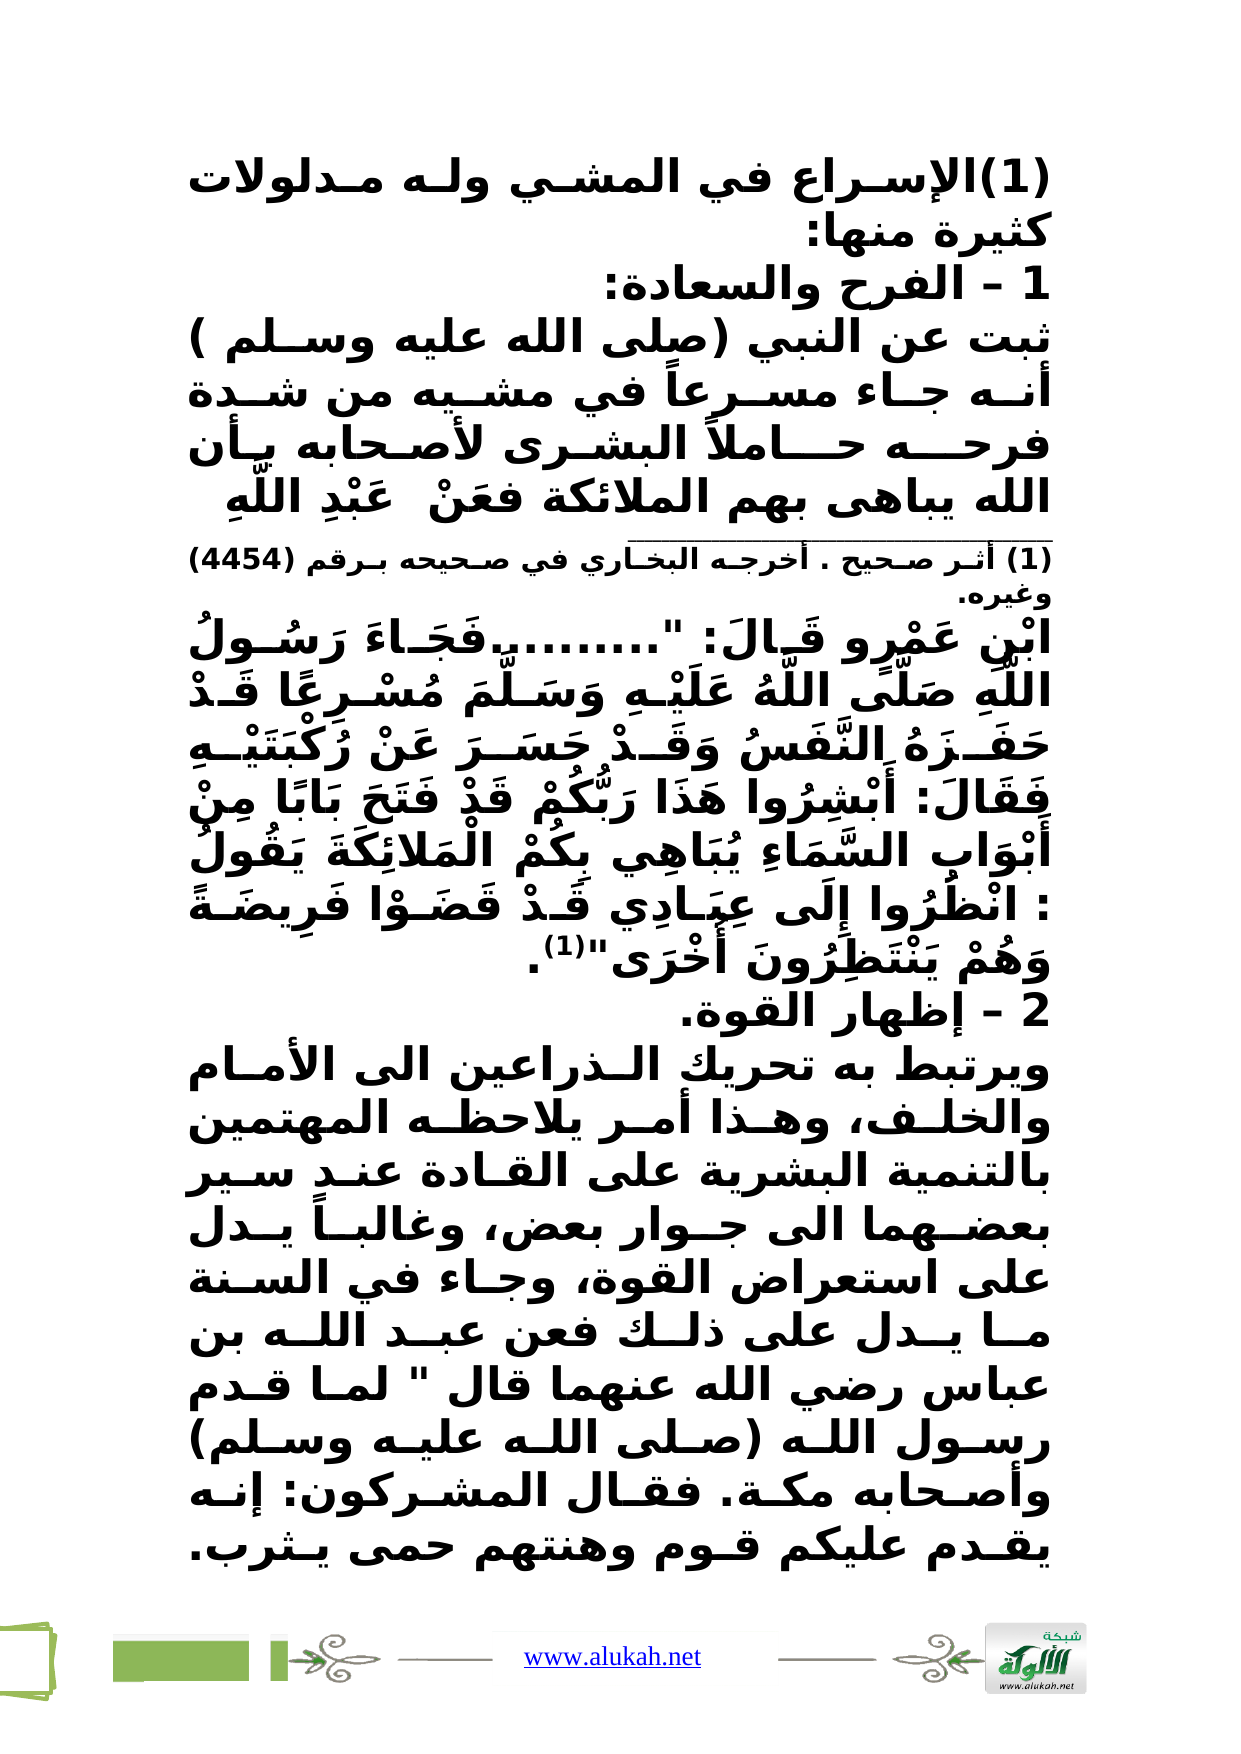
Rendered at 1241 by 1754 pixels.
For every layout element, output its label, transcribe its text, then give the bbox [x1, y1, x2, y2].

text (1) أثر صحيح . أخرجه البخاري في صحيحه برقم (4454) وغيره. [187, 543, 1053, 611]
text (1) الإسراع في المشي وله مدلولات كثيرة منها: [187, 150, 1053, 257]
text 2 – إظهار القوة. [187, 984, 1053, 1037]
text ثبت عن النبي (صلى الله عليه وسلم ) أنه جاء مسرعاً في مشيه من شدة فرحــه حــاملاً البشرى لأصحابه بأن الله يباهى بهم الملائكة فعَنْ عَبْدِ اللَّهِ [187, 310, 1053, 523]
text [187, 1037, 1053, 1571]
picture [111, 1619, 1087, 1701]
text ابْنِ عَمْرٍو قَالَ: "..........فَجَاءَ رَسُولُ اللَّهِ صَلَّى اللَّهُ عَلَيْهِ وَسَلَّمَ مُسْرِعًا قَدْ حَفَزَهُ النَّفَسُ وَقَدْ حَسَرَ عَنْ رُكْبَتَيْهِ فَقَالَ: أَبْشِرُوا هَذَا رَبُّكُمْ قَدْ فَتَحَ بَابًا مِنْ أَبْوَابِ السَّمَاءِ يُبَاهِي بِكُمْ الْمَلائِكَةَ يَقُولُ : انْظُرُوا إِلَى عِبَادِي قَدْ قَضَوْا فَرِيضَةً وَهُمْ يَنْتَظِرُونَ أُخْرَى"(1). [187, 611, 1053, 984]
text 1 – الفرح والسعادة: [187, 257, 1053, 310]
text ___________________________________________________ [187, 523, 1053, 543]
